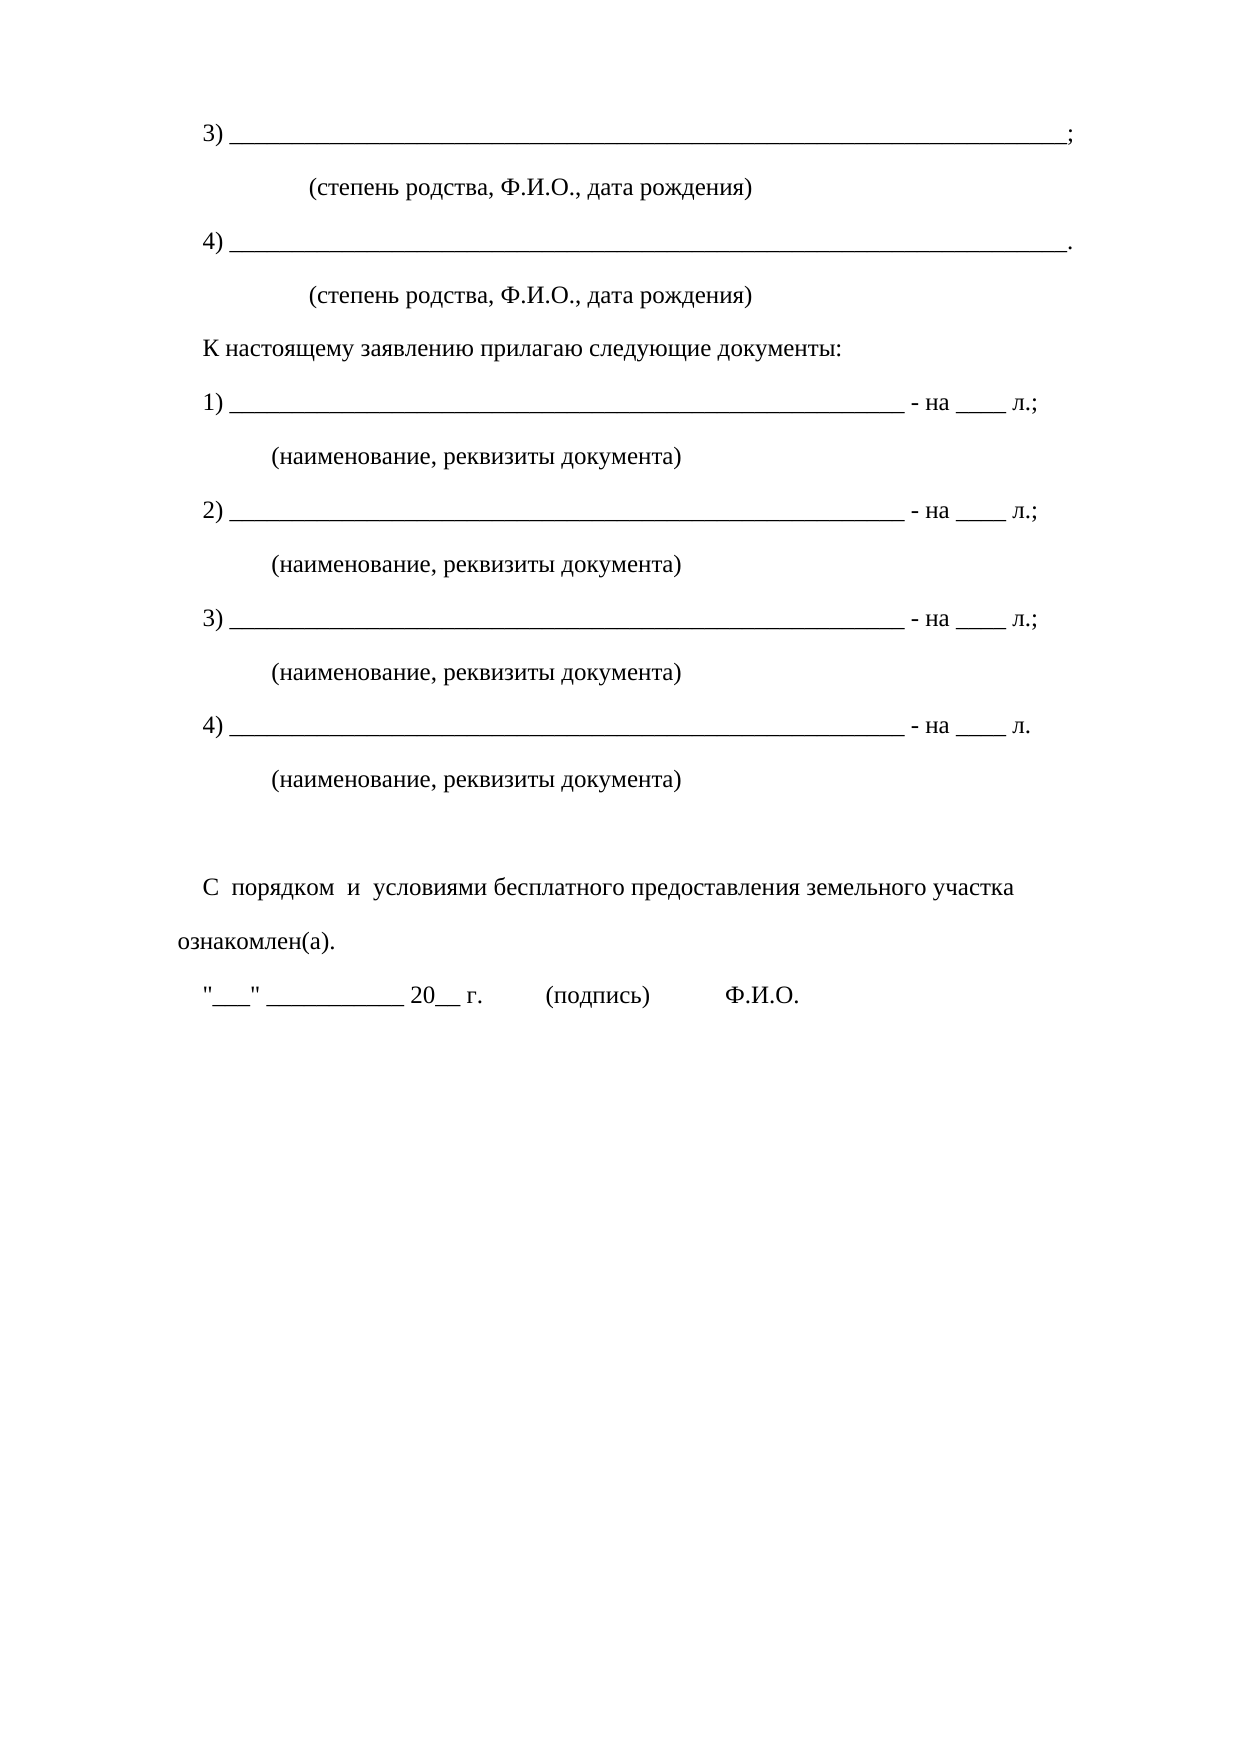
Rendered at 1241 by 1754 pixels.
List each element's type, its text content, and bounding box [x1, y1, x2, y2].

text (наименование, реквизиты документа) [177, 764, 1152, 793]
text 4) ______________________________________________________ - на ____ л. [177, 711, 1152, 739]
text К настоящему заявлению прилагаю следующие документы: [177, 333, 1152, 362]
text С порядком и условиями бесплатного предоставления земельного участка [177, 872, 1152, 901]
text "___" ___________ 20__ г. (подпись) Ф.И.О. [177, 980, 1152, 1008]
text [177, 172, 1152, 201]
text (наименование, реквизиты документа) [177, 657, 1152, 685]
text (степень родства, Ф.И.О., дата рождения) [177, 280, 1152, 308]
text 2) ______________________________________________________ - на ____ л.; [177, 495, 1152, 524]
text (наименование, реквизиты документа) [177, 549, 1152, 578]
text 3) ______________________________________________________ - на ____ л.; [177, 603, 1152, 632]
text (наименование, реквизиты документа) [177, 441, 1152, 470]
text 3) ___________________________________________________________________; [177, 118, 1152, 147]
text 1) ______________________________________________________ - на ____ л.; [177, 387, 1152, 416]
text 4) ___________________________________________________________________. [177, 226, 1152, 254]
text ознакомлен(а). [177, 926, 1152, 955]
